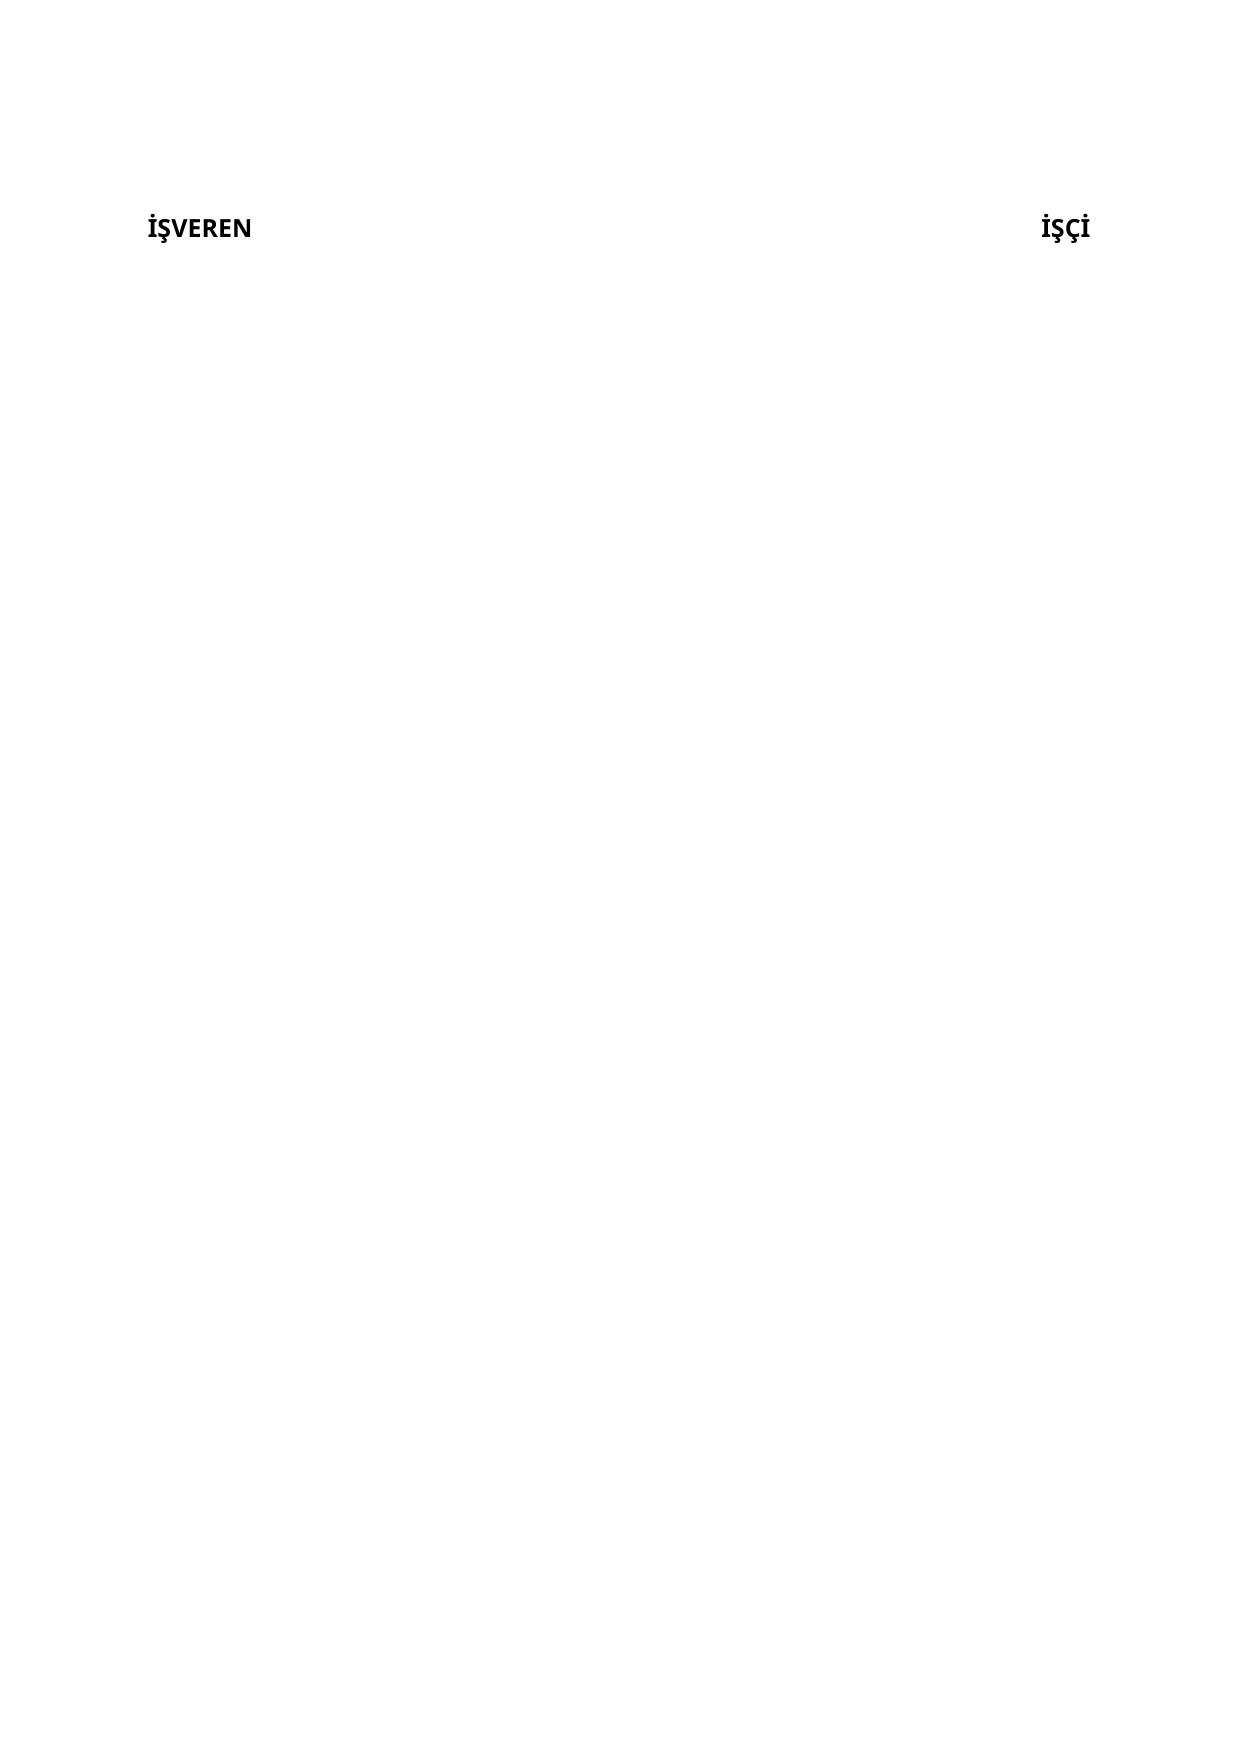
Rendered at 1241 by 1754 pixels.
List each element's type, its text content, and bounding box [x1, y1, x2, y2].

text İŞVEREN İŞÇİ [148, 211, 1093, 245]
